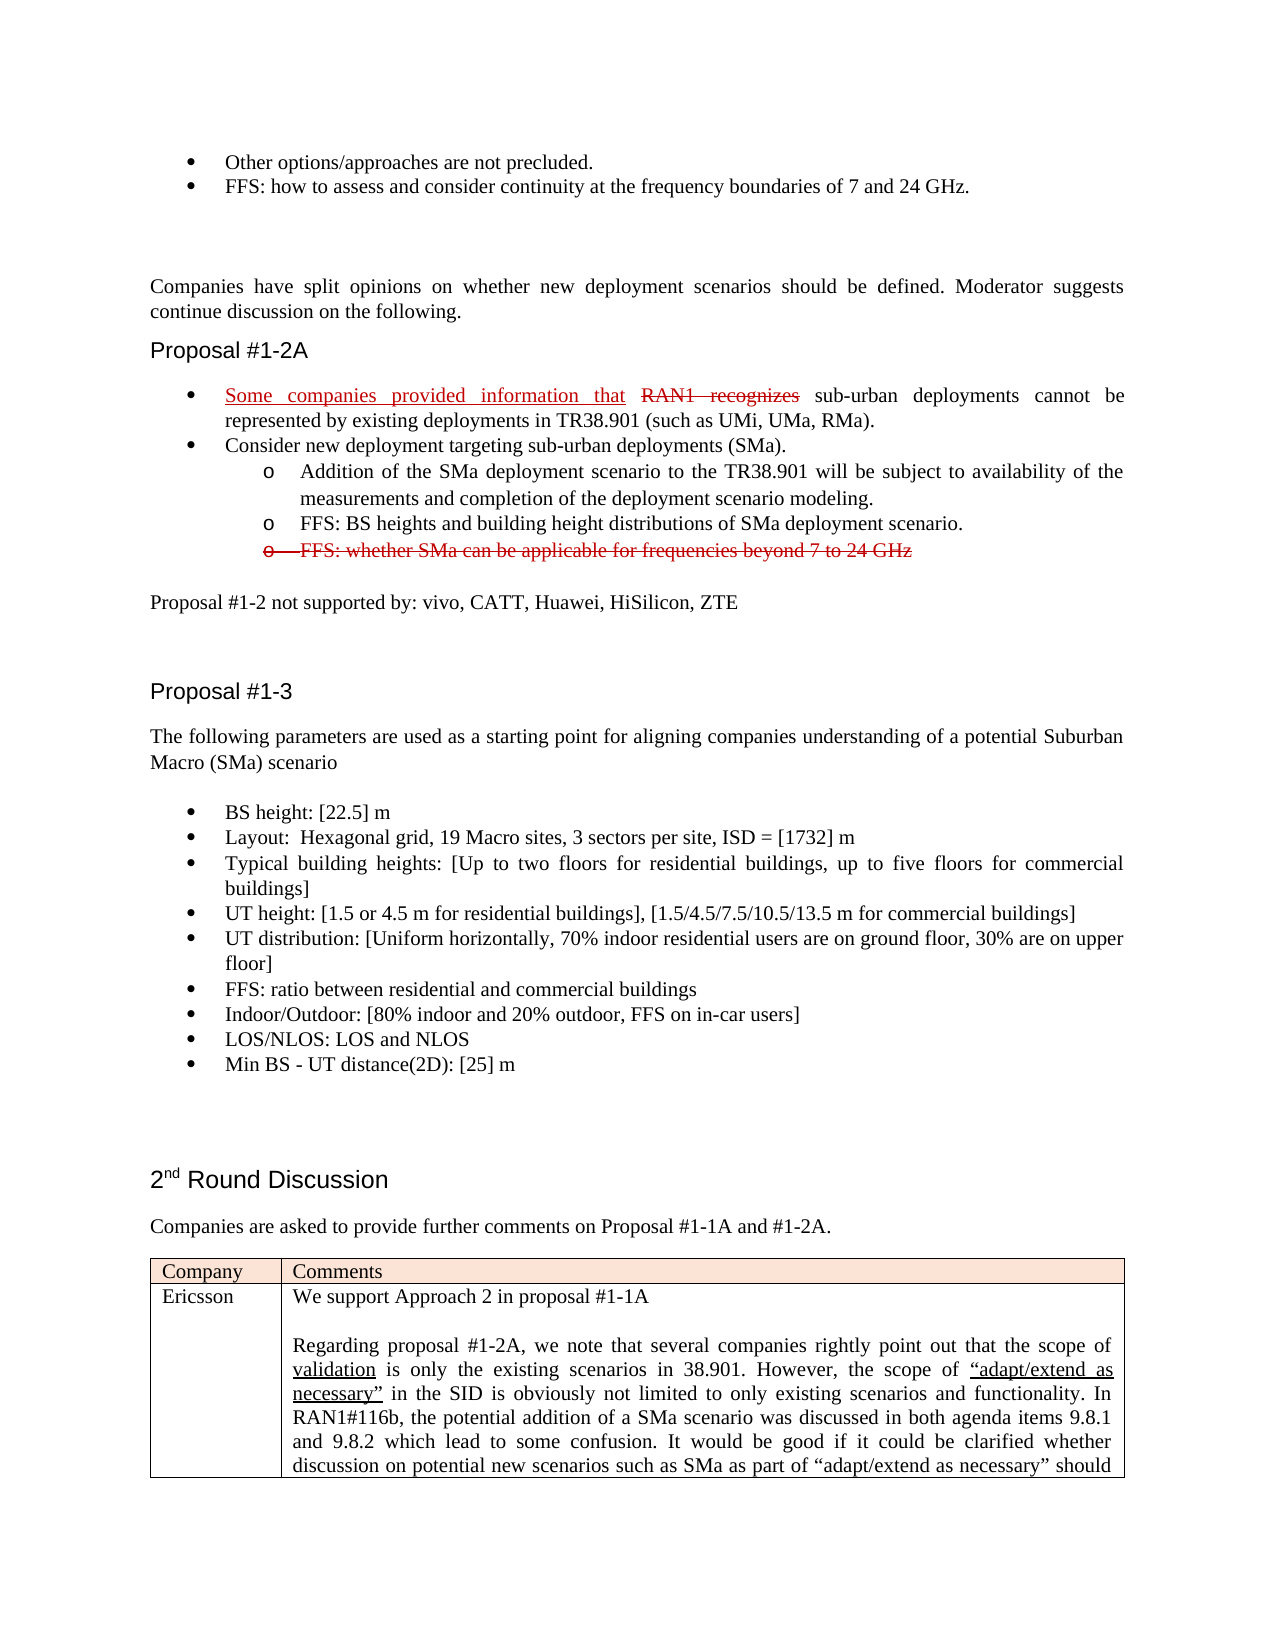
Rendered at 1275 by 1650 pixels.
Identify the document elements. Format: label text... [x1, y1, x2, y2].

table_header Company [151, 1259, 281, 1283]
subtitle Proposal #1-3 [150, 678, 1125, 704]
text Proposal #1-2 not supported by: vivo, CATT, Huawei, HiSilicon, ZTE [150, 590, 1125, 614]
list Consider new deployment targeting sub-urban deployments (SMa). [187, 433, 1125, 457]
list LOS/NLOS: LOS and NLOS [187, 1027, 1125, 1051]
list FFS: how to assess and consider continuity at the frequency boundaries of 7 and 24 GHz. [187, 174, 1125, 198]
list BS height: [22.5] m [187, 800, 1125, 824]
list Addition of the SMa deployment scenario to the TR38.901 will be subject to availability of the measurements and completion of the deployment scenario modeling. [262, 459, 1125, 509]
subtitle 2nd Round Discussion [150, 1165, 1125, 1194]
list Min BS - UT distance(2D): [25] m [187, 1052, 1125, 1076]
subtitle Proposal #1-2A [150, 337, 1125, 363]
list Layout: Hexagonal grid, 19 Macro sites, 3 sectors per site, ISD = [1732] m [187, 825, 1125, 849]
list FFS: ratio between residential and commercial buildings [187, 976, 1125, 1001]
list Other options/approaches are not precluded. [187, 150, 1125, 174]
list Some companies provided information that RAN1 recognizes sub-urban deployments cannot be represented by existing deployments in TR38.901 (such as UMi, UMa, RMa). [187, 383, 1125, 432]
list Indoor/Outdoor: [80% indoor and 20% outdoor, FFS on in-car users] [187, 1002, 1125, 1026]
list FFS: BS heights and building height distributions of SMa deployment scenario. [262, 511, 1125, 536]
text The following parameters are used as a starting point for aligning companies understanding of a potential Suburban Macro (SMa) scenario [150, 724, 1125, 774]
list Typical building heights: [Up to two floors for residential buildings, up to five floors for commercial buildings] [187, 850, 1125, 900]
text Companies are asked to provide further comments on Proposal #1-1A and #1-2A. [150, 1214, 1125, 1238]
list UT distribution: [Uniform horizontally, 70% indoor residential users are on ground floor, 30% are on upper floor] [187, 926, 1125, 975]
list FFS: whether SMa can be applicable for frequencies beyond 7 to 24 GHz [262, 538, 1125, 563]
table_header Comments [282, 1259, 1124, 1283]
text Companies have split opinions on whether new deployment scenarios should be defined. Moderator suggests continue discussion on the following. [150, 274, 1125, 323]
table_cell Ericsson [151, 1284, 281, 1477]
list UT height: [1.5 or 4.5 m for residential buildings], [1.5/4.5/7.5/10.5/13.5 m for commercial buildings] [187, 901, 1125, 925]
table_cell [282, 1284, 1124, 1477]
